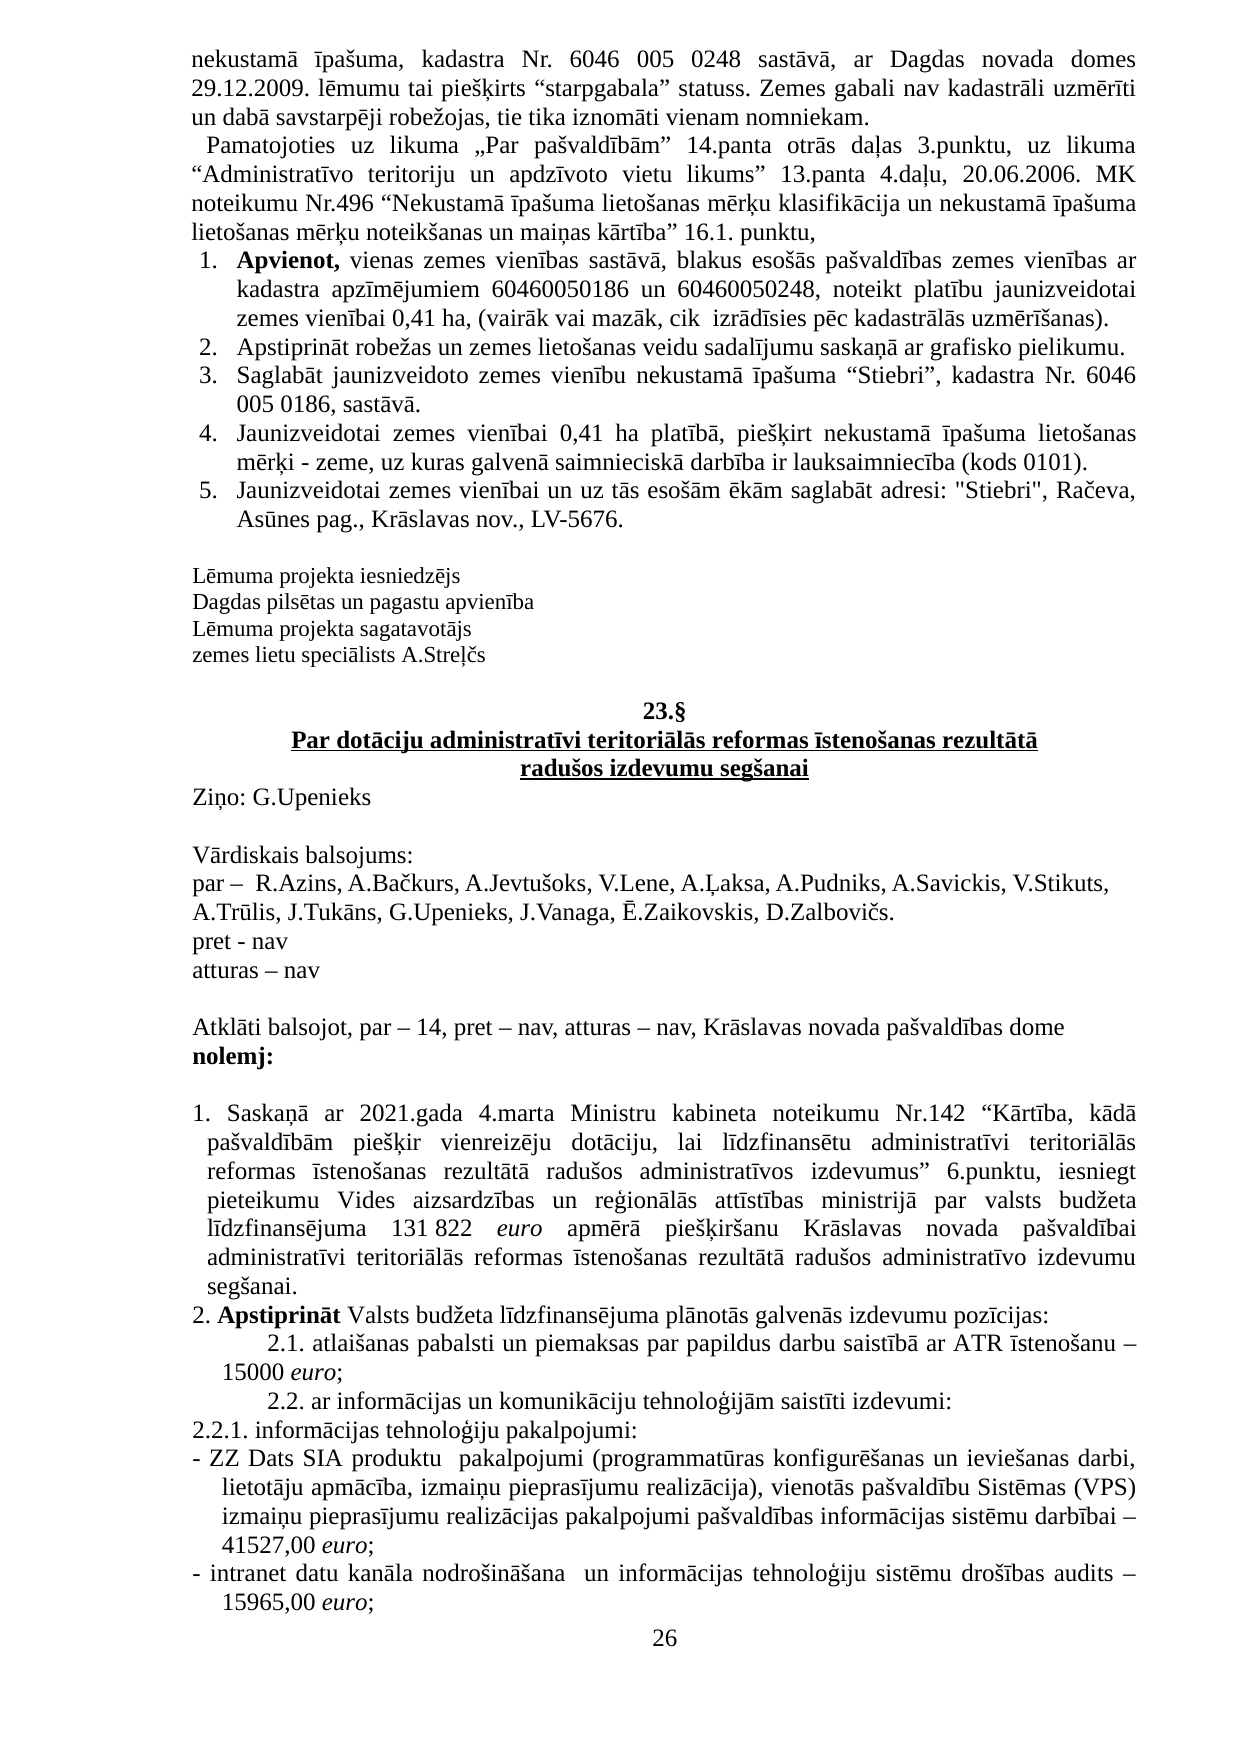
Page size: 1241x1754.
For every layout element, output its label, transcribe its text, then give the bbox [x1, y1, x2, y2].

text - ZZ Dats SIA produktu pakalpojumi (programmatūras konfigurēšanas un ieviešanas darbi, lietotāju apmācība, izmaiņu pieprasījumu realizācija), vienotās pašvaldību Sistēmas (VPS) izmaiņu pieprasījumu realizācijas pakalpojumi pašvaldības informācijas sistēmu darbībai – 41527,00 euro; [192, 1443, 1137, 1558]
text par – R.Azins, A.Bačkurs, A.Jevtušoks, V.Lene, A.Ļaksa, A.Pudniks, A.Savickis, V.Stikuts, A.Trūlis, J.Tukāns, G.Upenieks, J.Vanaga, Ē.Zaikovskis, D.Zalbovičs. [192, 868, 1137, 926]
text 2.1. atlaišanas pabalsti un piemaksas par papildus darbu saistībā ar ATR īstenošanu – 15000 euro; [222, 1328, 1137, 1386]
list Saglabāt jaunizveidoto zemes vienību nekustamā īpašuma “Stiebri”, kadastra Nr. 6046 005 0186, sastāvā. [199, 361, 1137, 418]
list - intranet datu kanāla nodrošināšana un informācijas tehnoloģiju sistēmu drošības audits – 15965,00 euro; [192, 1558, 1137, 1616]
text zemes lietu speciālists A.Streļčs [192, 641, 1137, 667]
list Apstiprināt robežas un zemes lietošanas veidu sadalījumu saskaņā ar grafisko pielikumu. [199, 332, 1137, 361]
text atturas – nav [192, 955, 1137, 983]
text radušos izdevumu segšanai [192, 753, 1137, 782]
text 2.2. ar informācijas un komunikāciju tehnoloģijām saistīti izdevumi: [222, 1386, 1137, 1415]
list Jaunizveidotai zemes vienībai un uz tās esošām ēkām saglabāt adresi: "Stiebri", Račeva, Asūnes pag., Krāslavas nov., LV-5676. [199, 476, 1137, 533]
text 23.§ [192, 696, 1137, 725]
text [191, 44, 1137, 131]
text Lēmuma projekta sagatavotājs [192, 614, 1137, 641]
text Atklāti balsojot, par – 14, pret – nav, atturas – nav, Krāslavas novada pašvaldības dome nolemj: [192, 1012, 1137, 1070]
text Pamatojoties uz likuma „Par pašvaldībām” 14.panta otrās daļas 3.punktu, uz likuma “Administratīvo teritoriju un apdzīvoto vietu likums” 13.panta 4.daļu, 20.06.2006. MK noteikumu Nr.496 “Nekustamā īpašuma lietošanas mērķu klasifikācija un nekustamā īpašuma lietošanas mērķu noteikšanas un maiņas kārtība” 16.1. punktu, [191, 131, 1137, 246]
text Par dotāciju administratīvi teritoriālās reformas īstenošanas rezultātā [192, 725, 1137, 753]
list Jaunizveidotai zemes vienībai 0,41 ha platībā, piešķirt nekustamā īpašuma lietošanas mērķi - zeme, uz kuras galvenā saimnieciskā darbība ir lauksaimniecība (kods 0101). [199, 418, 1137, 476]
text Lēmuma projekta iesniedzējs [192, 562, 1137, 588]
text 2.2.1. informācijas tehnoloģiju pakalpojumi: [192, 1415, 1137, 1443]
text Ziņo: G.Upenieks [192, 782, 1137, 811]
text Vārdiskais balsojums: [192, 840, 1137, 868]
text pret - nav [192, 926, 1137, 955]
text 2. Apstiprināt Valsts budžeta līdzfinansējuma plānotās galvenās izdevumu pozīcijas: [192, 1300, 1137, 1328]
text Dagdas pilsētas un pagastu apvienība [192, 588, 1137, 614]
list Apvienot, vienas zemes vienības sastāvā, blakus esošās pašvaldības zemes vienības ar kadastra apzīmējumiem 60460050186 un 60460050248, noteikt platību jaunizveidotai zemes vienībai 0,41 ha, (vairāk vai mazāk, cik izrādīsies pēc kadastrālās uzmērīšanas). [199, 246, 1137, 332]
text 1. Saskaņā ar 2021.gada 4.marta Ministru kabineta noteikumu Nr.142 “Kārtība, kādā pašvaldībām piešķir vienreizēju dotāciju, lai līdzfinansētu administratīvi teritoriālās reformas īstenošanas rezultātā radušos administratīvos izdevumus” 6.punktu, iesniegt pieteikumu Vides aizsardzības un reģionālās attīstības ministrijā par valsts budžeta līdzfinansējuma 131 822 euro apmērā piešķiršanu Krāslavas novada pašvaldībai administratīvi teritoriālās reformas īstenošanas rezultātā radušos administratīvo izdevumu segšanai. [192, 1098, 1137, 1300]
